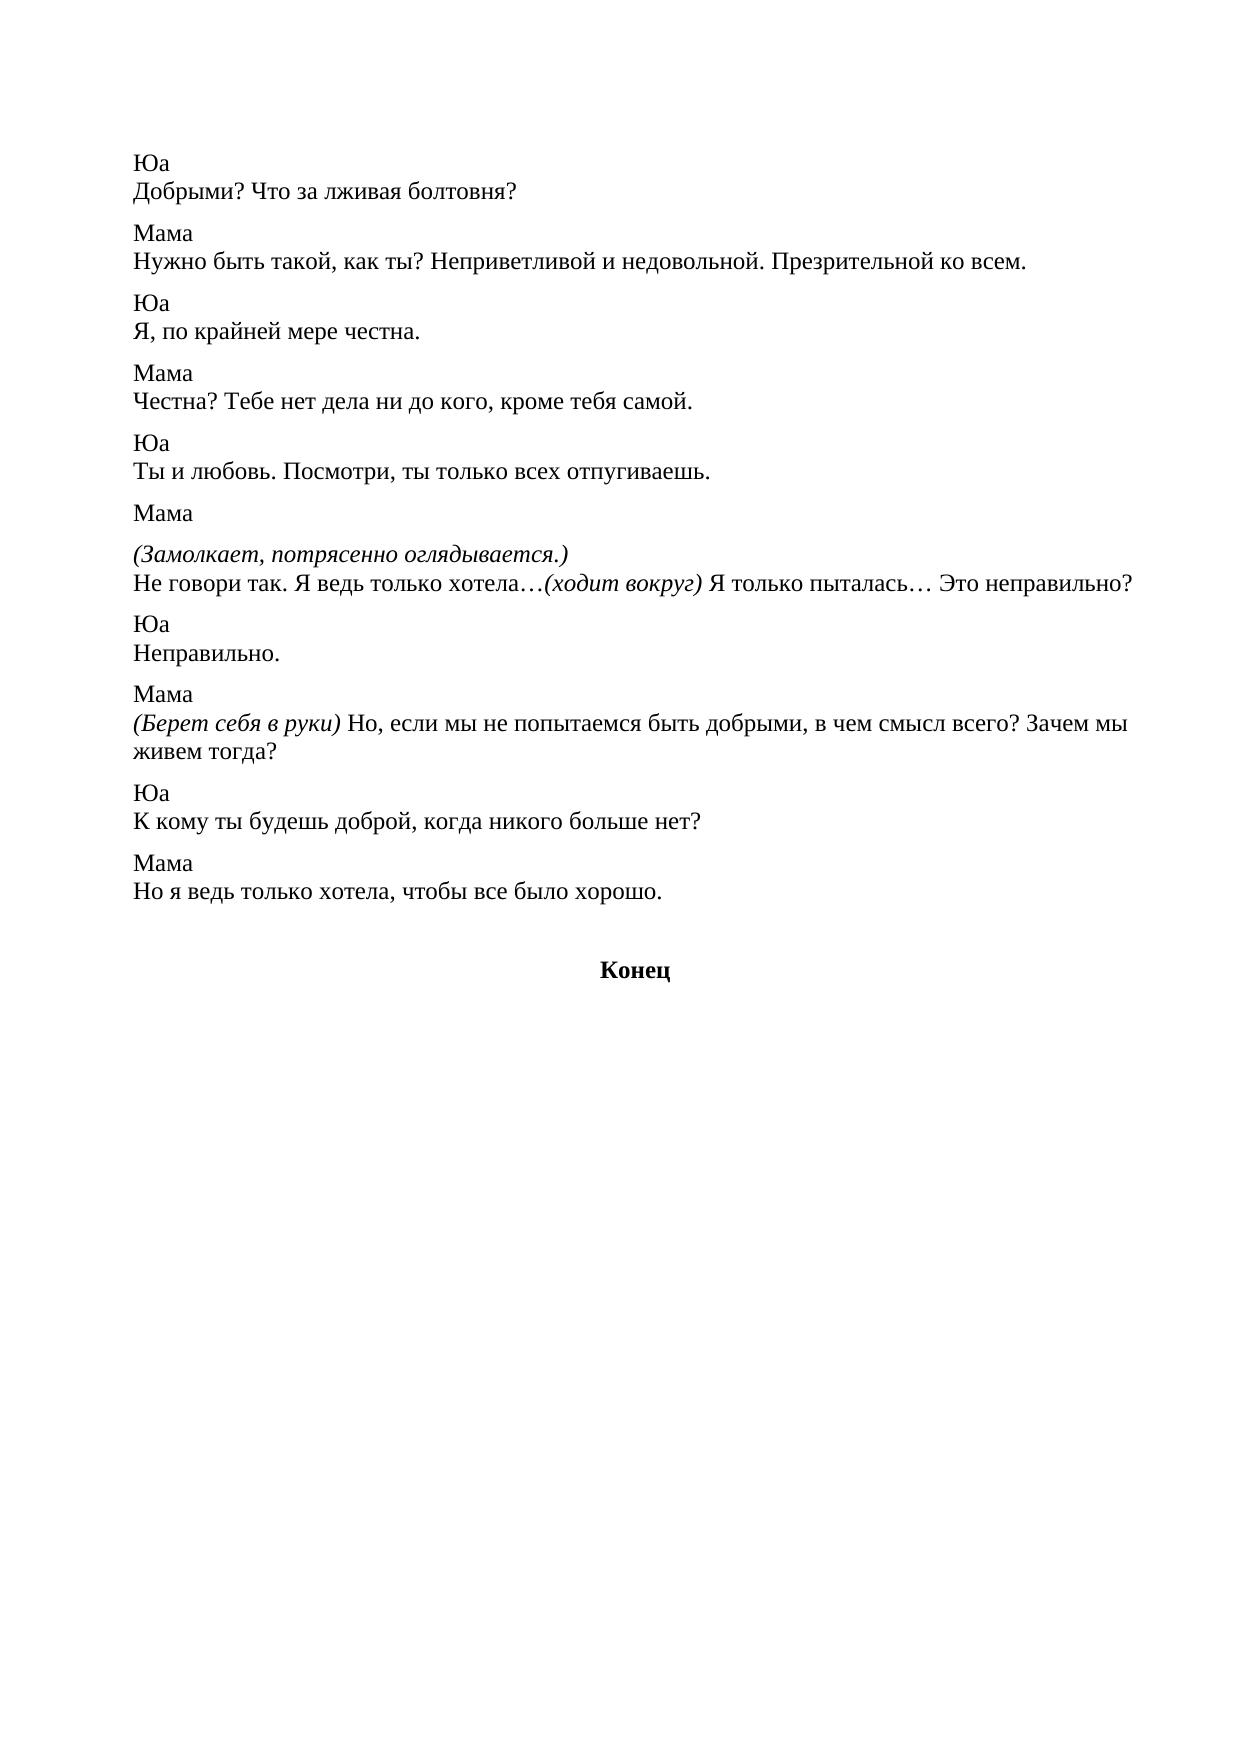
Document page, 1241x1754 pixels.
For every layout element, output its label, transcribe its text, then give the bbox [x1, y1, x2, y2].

text Честна? Тебе нет дела ни до кого, кроме тебя самой. [133, 386, 1137, 415]
text (Замолкает, потрясенно оглядывается.) [133, 539, 1137, 568]
text Юа [133, 428, 1137, 456]
text Нужно быть такой, как ты? Неприветливой и недовольной. Презрительной ко всем. [133, 246, 1137, 275]
text К кому ты будешь доброй, когда никого больше нет? [133, 806, 1137, 835]
text Ты и любовь. Посмотри, ты только всех отпугиваешь. [133, 456, 1137, 485]
text Я, по крайней мере честна. [133, 316, 1137, 345]
text Юа [133, 148, 1137, 176]
text Добрыми? Что за лживая болтовня? [133, 176, 1137, 205]
text Мама [133, 218, 1137, 246]
text Но я ведь только хотела, чтобы все было хорошо. [133, 876, 1137, 905]
text Юа [133, 288, 1137, 316]
text Неправильно. [133, 638, 1137, 666]
text Мама [133, 848, 1137, 876]
text Юа [133, 778, 1137, 806]
text Мама [133, 498, 1137, 526]
text (Берет себя в руки) Но, если мы не попытаемся быть добрыми, в чем смысл всего? Зачем мы живем тогда? [133, 708, 1137, 765]
text Конец [133, 955, 1137, 984]
text Не говори так. Я ведь только хотела…(ходит вокруг) Я только пыталась… Это неправильно? [133, 568, 1137, 596]
text Мама [133, 679, 1137, 708]
text Мама [133, 358, 1137, 386]
text Юа [133, 609, 1137, 638]
